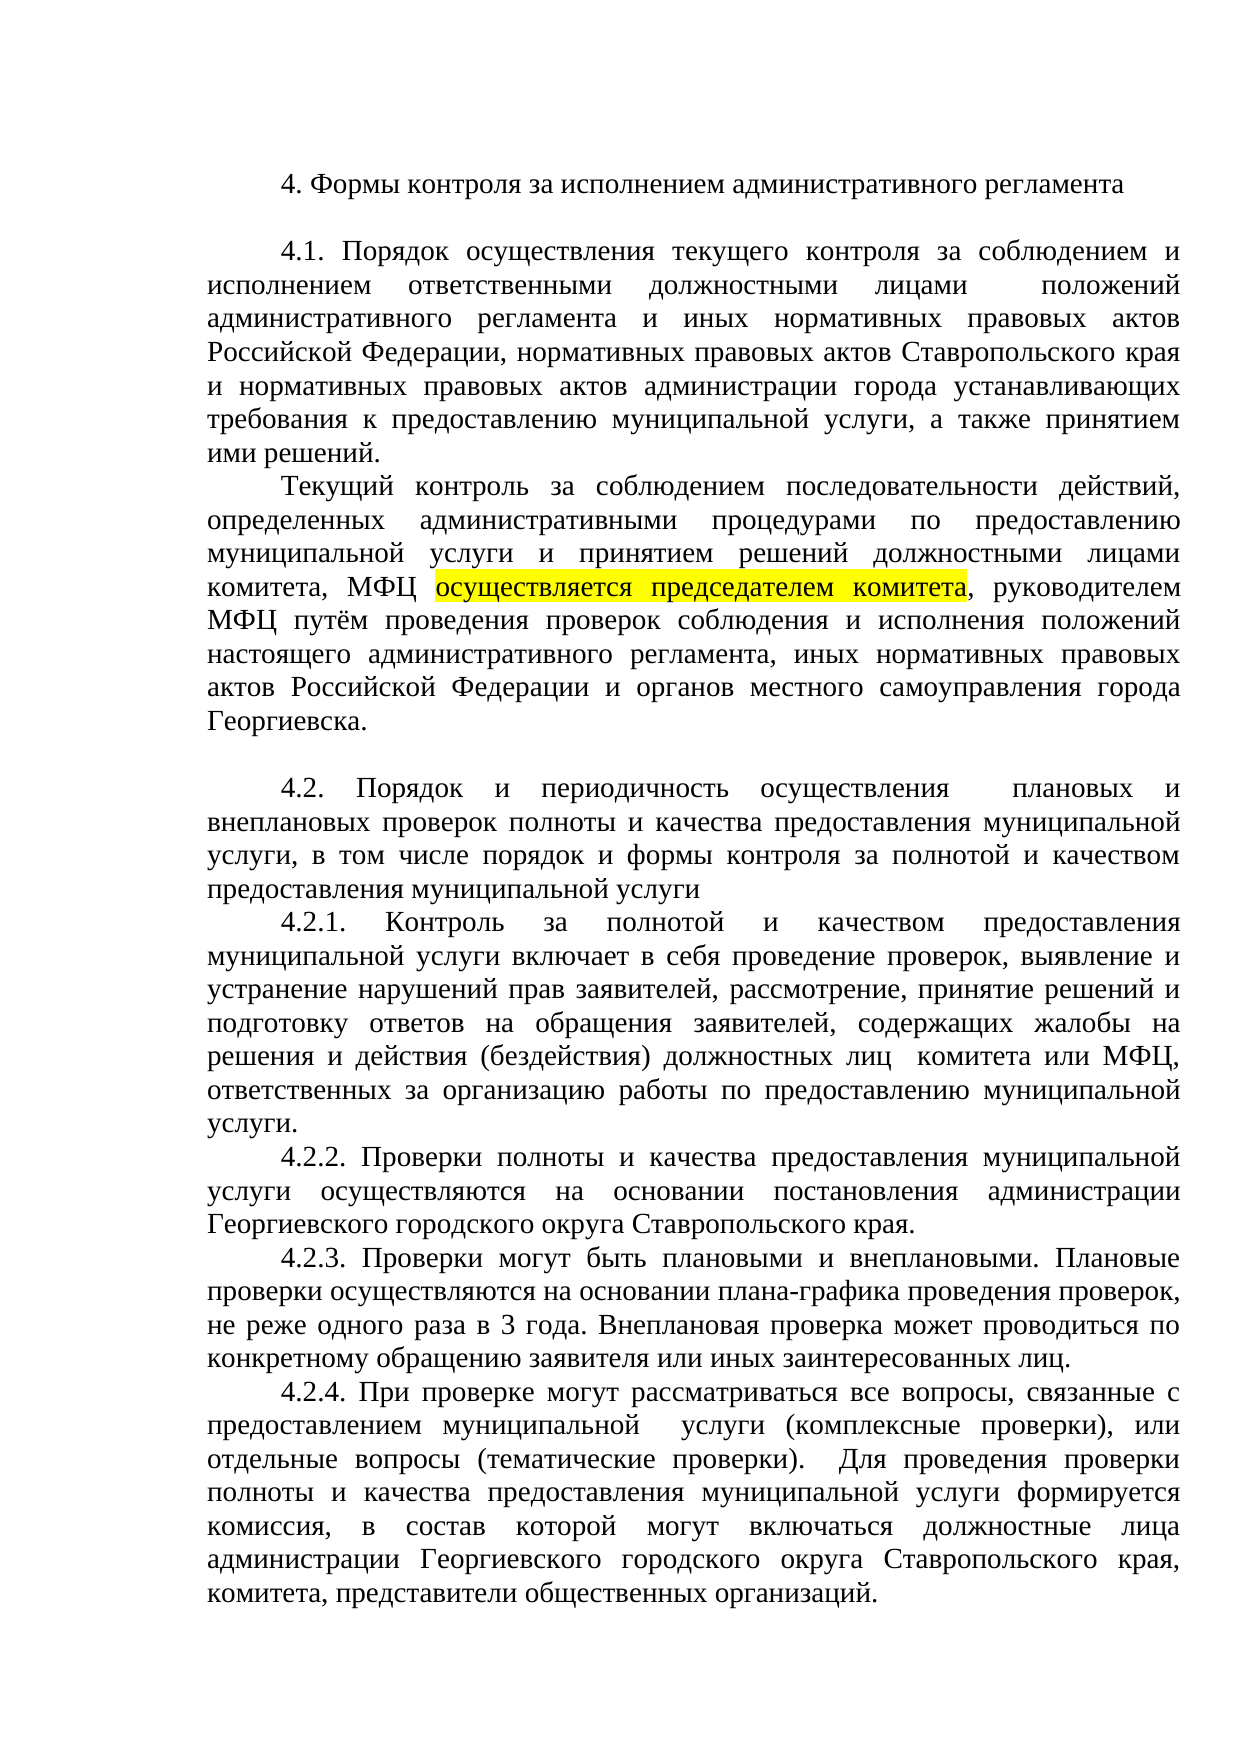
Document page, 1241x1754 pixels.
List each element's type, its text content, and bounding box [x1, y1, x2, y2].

text 4. Формы контроля за исполнением административного регламента [207, 166, 1181, 200]
text 4.1. Порядок осуществления текущего контроля за соблюдением и исполнением ответственными должностными лицами положений административного регламента и иных нормативных правовых актов Российской Федерации, нормативных правовых актов Ставропольского края и нормативных правовых актов администрации города устанавливающих требования к предоставлению муниципальной услуги, а также принятием ими решений. [207, 233, 1181, 468]
text 4.2. Порядок и периодичность осуществления плановых и внеплановых проверок полноты и качества предоставления муниципальной услуги, в том числе порядок и формы контроля за полнотой и качеством предоставления муниципальной услуги [207, 770, 1181, 904]
text Текущий контроль за соблюдением последовательности действий, определенных административными процедурами по предоставлению муниципальной услуги и принятием решений должностными лицами комитета, МФЦ осуществляется председателем комитета, руководителем МФЦ путём проведения проверок соблюдения и исполнения положений настоящего административного регламента, иных нормативных правовых актов Российской Федерации и органов местного самоуправления города Георгиевска. [207, 468, 1181, 737]
text 4.2.4. При проверке могут рассматриваться все вопросы, связанные с предоставлением муниципальной услуги (комплексные проверки), или отдельные вопросы (тематические проверки). Для проведения проверки полноты и качества предоставления муниципальной услуги формируется комиссия, в состав которой могут включаться должностные лица администрации Георгиевского городского округа Ставропольского края, комитета, представители общественных организаций. [207, 1374, 1181, 1609]
text 4.2.2. Проверки полноты и качества предоставления муниципальной услуги осуществляются на основании постановления администрации Георгиевского городского округа Ставропольского края. [207, 1139, 1181, 1240]
text 4.2.1. Контроль за полнотой и качеством предоставления муниципальной услуги включает в себя проведение проверок, выявление и устранение нарушений прав заявителей, рассмотрение, принятие решений и подготовку ответов на обращения заявителей, содержащих жалобы на решения и действия (бездействия) должностных лиц комитета или МФЦ, ответственных за организацию работы по предоставлению муниципальной услуги. [207, 904, 1181, 1139]
text 4.2.3. Проверки могут быть плановыми и внеплановыми. Плановые проверки осуществляются на основании плана-графика проведения проверок, не реже одного раза в 3 года. Внеплановая проверка может проводиться по конкретному обращению заявителя или иных заинтересованных лиц. [207, 1240, 1181, 1374]
